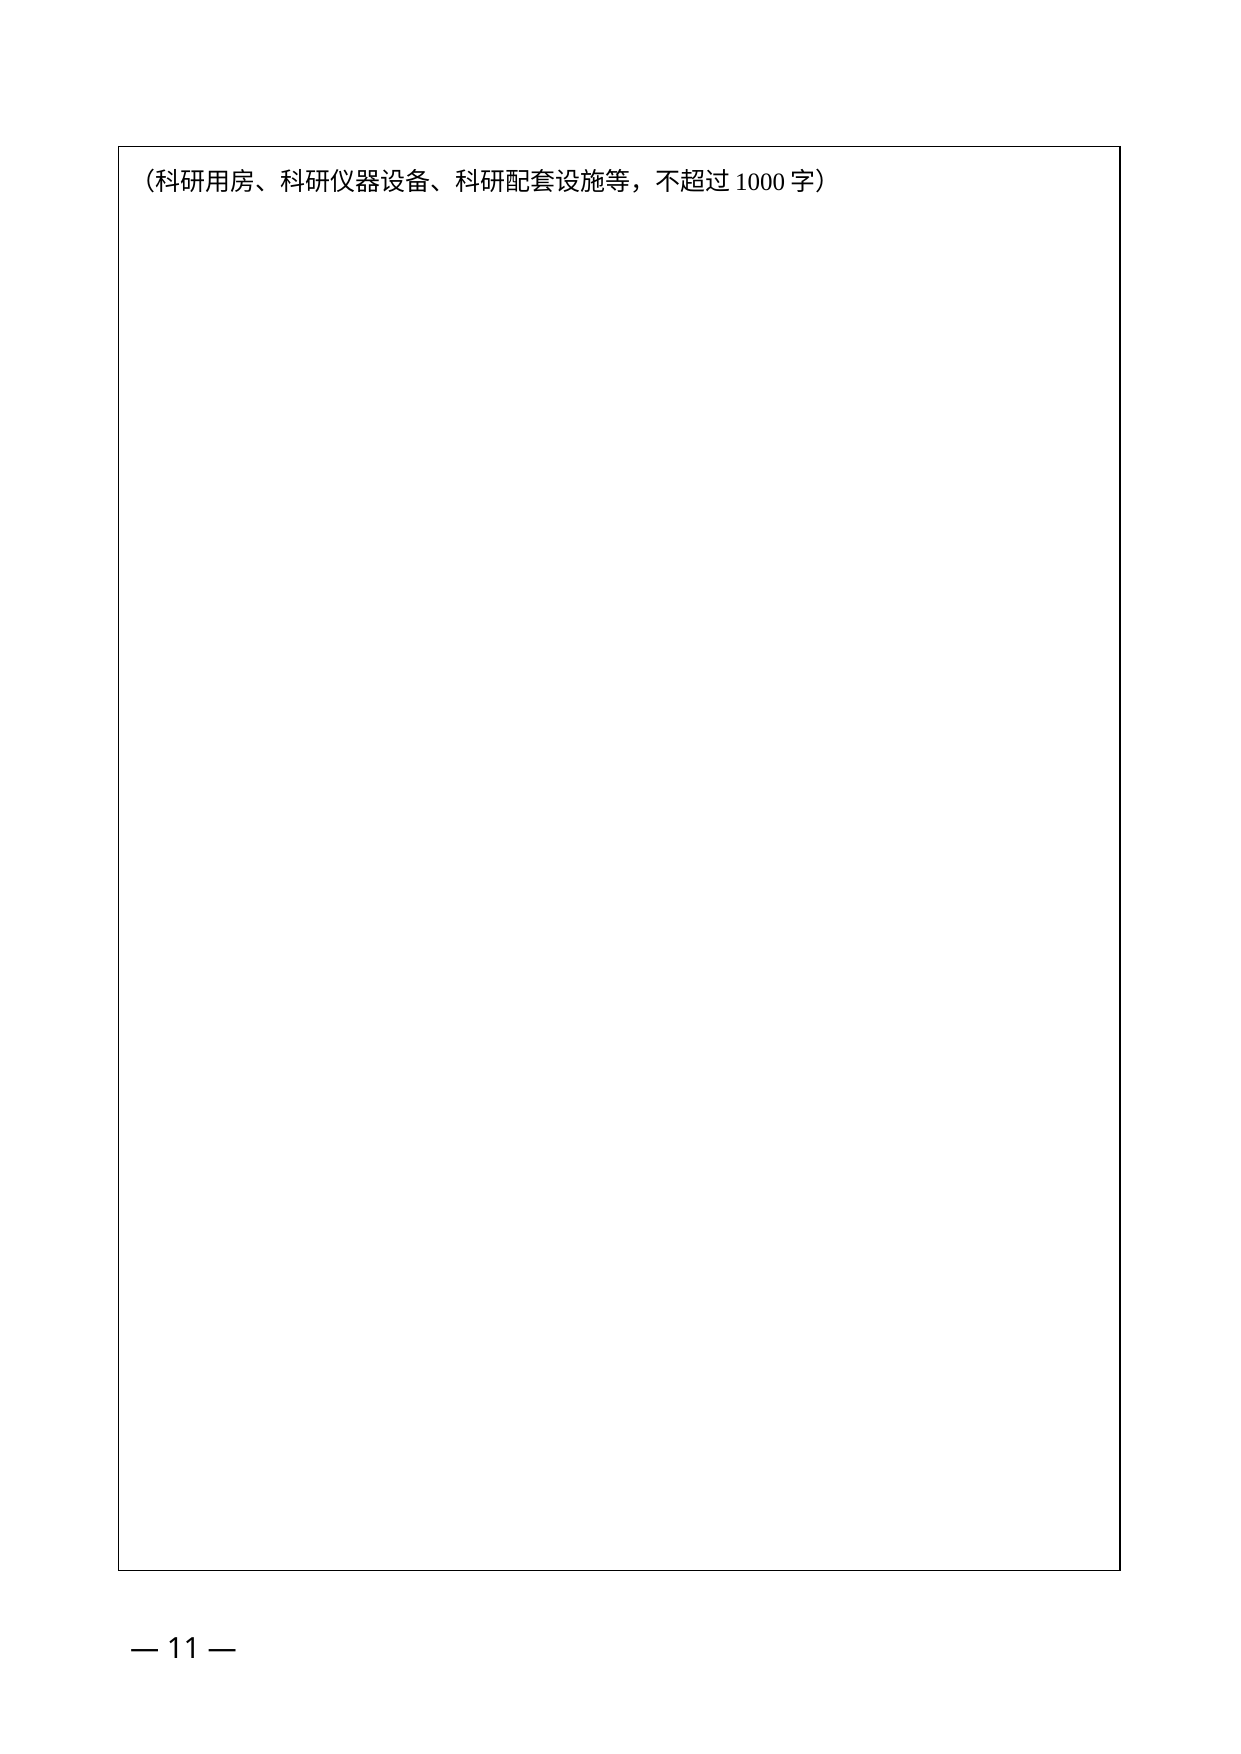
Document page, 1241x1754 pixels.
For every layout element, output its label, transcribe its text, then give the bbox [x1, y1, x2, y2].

table_cell （科研用房、科研仪器设备、科研配套设施等，不超过1000字） [119, 147, 1119, 1570]
